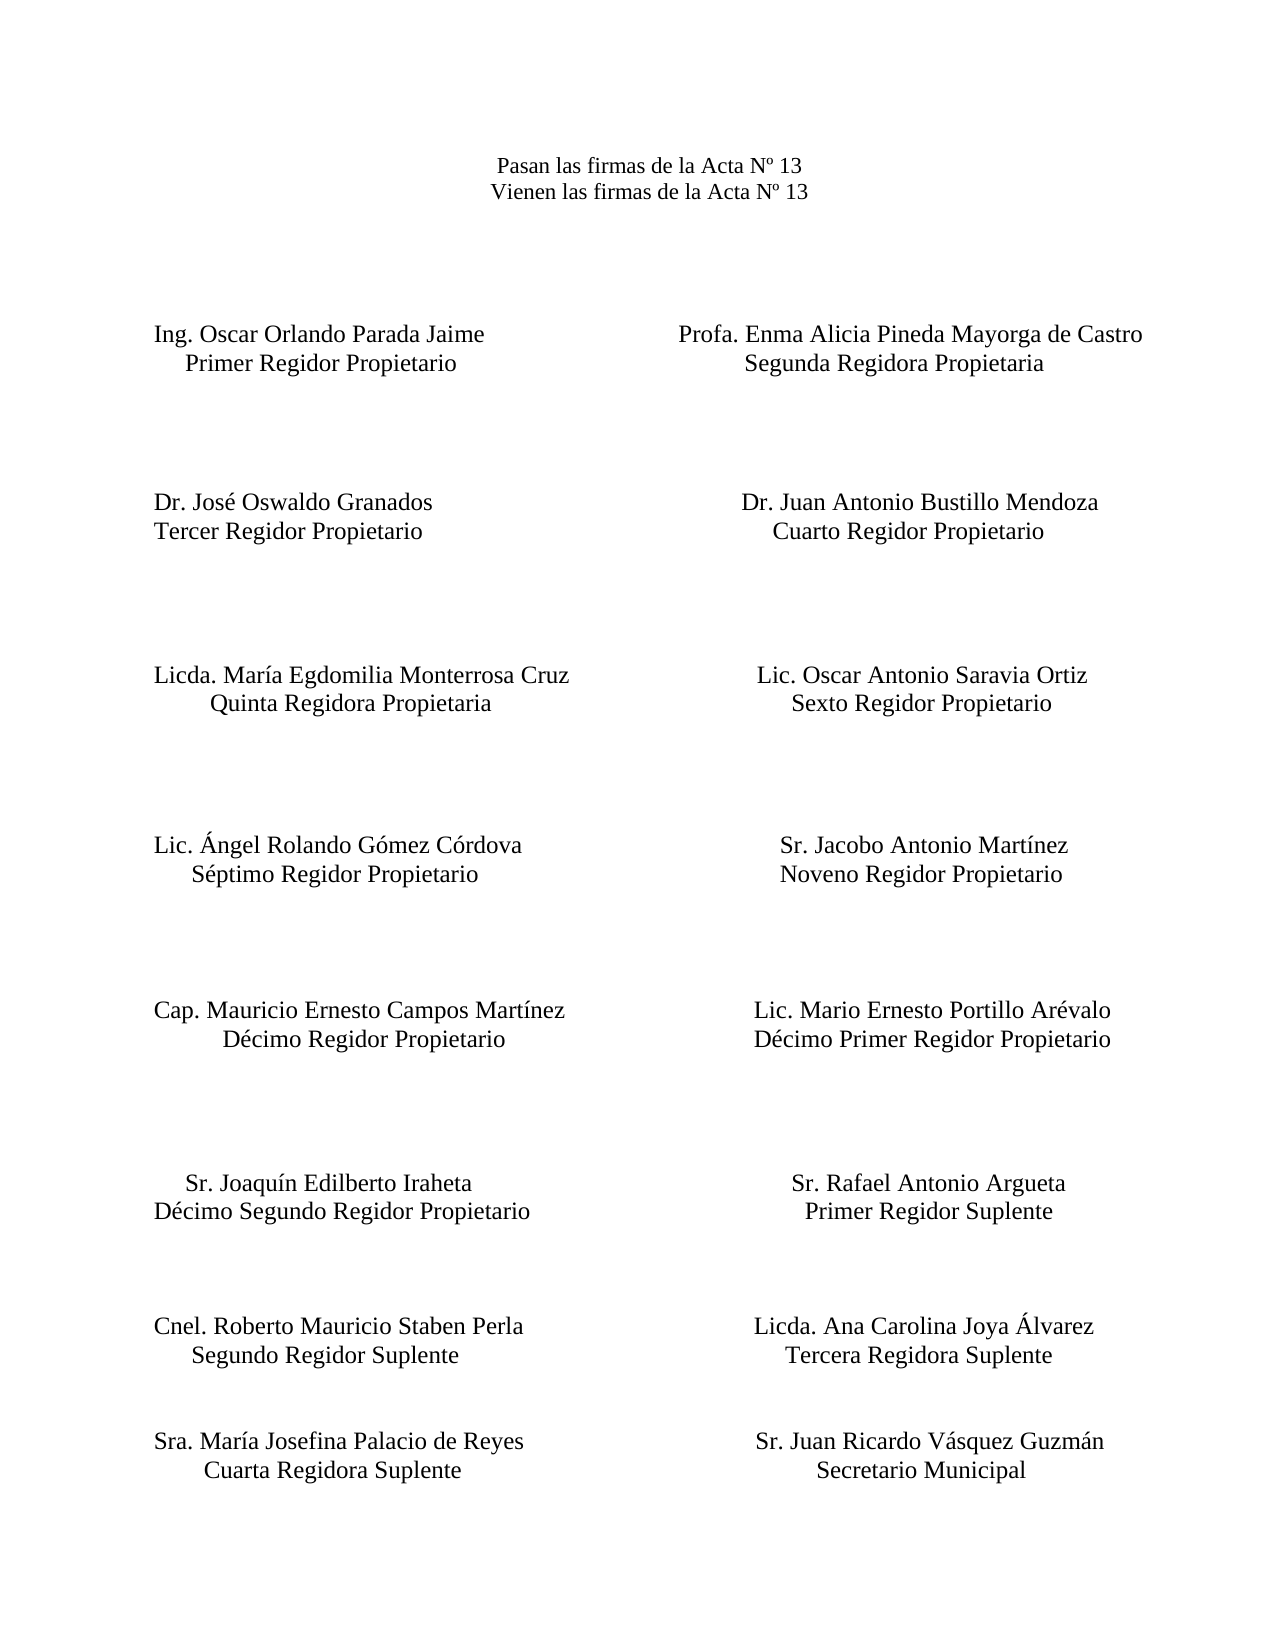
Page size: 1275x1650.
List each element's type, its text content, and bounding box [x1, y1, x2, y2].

text Cuarta Regidora Suplente Secretario Municipal [153, 1455, 1145, 1484]
text Séptimo Regidor Propietario Noveno Regidor Propietario [153, 859, 1145, 887]
text Primer Regidor Propietario Segunda Regidora Propietaria [153, 348, 1145, 377]
text Sr. Joaquín Edilberto Iraheta Sr. Rafael Antonio Argueta [153, 1168, 1145, 1196]
text Cap. Mauricio Ernesto Campos Martínez Lic. Mario Ernesto Portillo Arévalo [153, 995, 1145, 1024]
text Dr. José Oswaldo Granados Dr. Juan Antonio Bustillo Mendoza [153, 487, 1145, 516]
text Licda. María Egdomilia Monterrosa Cruz Lic. Oscar Antonio Saravia Ortiz [153, 660, 1145, 688]
text Tercer Regidor Propietario Cuarto Regidor Propietario [153, 516, 1145, 545]
text Décimo Regidor Propietario Décimo Primer Regidor Propietario [153, 1024, 1145, 1053]
text Lic. Ángel Rolando Gómez Córdova Sr. Jacobo Antonio Martínez [153, 830, 1145, 859]
text Segundo Regidor Suplente Tercera Regidora Suplente [153, 1340, 1145, 1369]
text Quinta Regidora Propietaria Sexto Regidor Propietario [153, 688, 1145, 717]
text Cnel. Roberto Mauricio Staben Perla Licda. Ana Carolina Joya Álvarez [153, 1311, 1145, 1340]
text Ing. Oscar Orlando Parada Jaime Profa. Enma Alicia Pineda Mayorga de Castro [153, 319, 1145, 348]
text Décimo Segundo Regidor Propietario Primer Regidor Suplente [153, 1196, 1145, 1225]
text Vienen las firmas de la Acta Nº 13 [153, 178, 1145, 204]
text Pasan las firmas de la Acta Nº 13 [153, 152, 1145, 178]
text Sra. María Josefina Palacio de Reyes Sr. Juan Ricardo Vásquez Guzmán [153, 1426, 1145, 1455]
